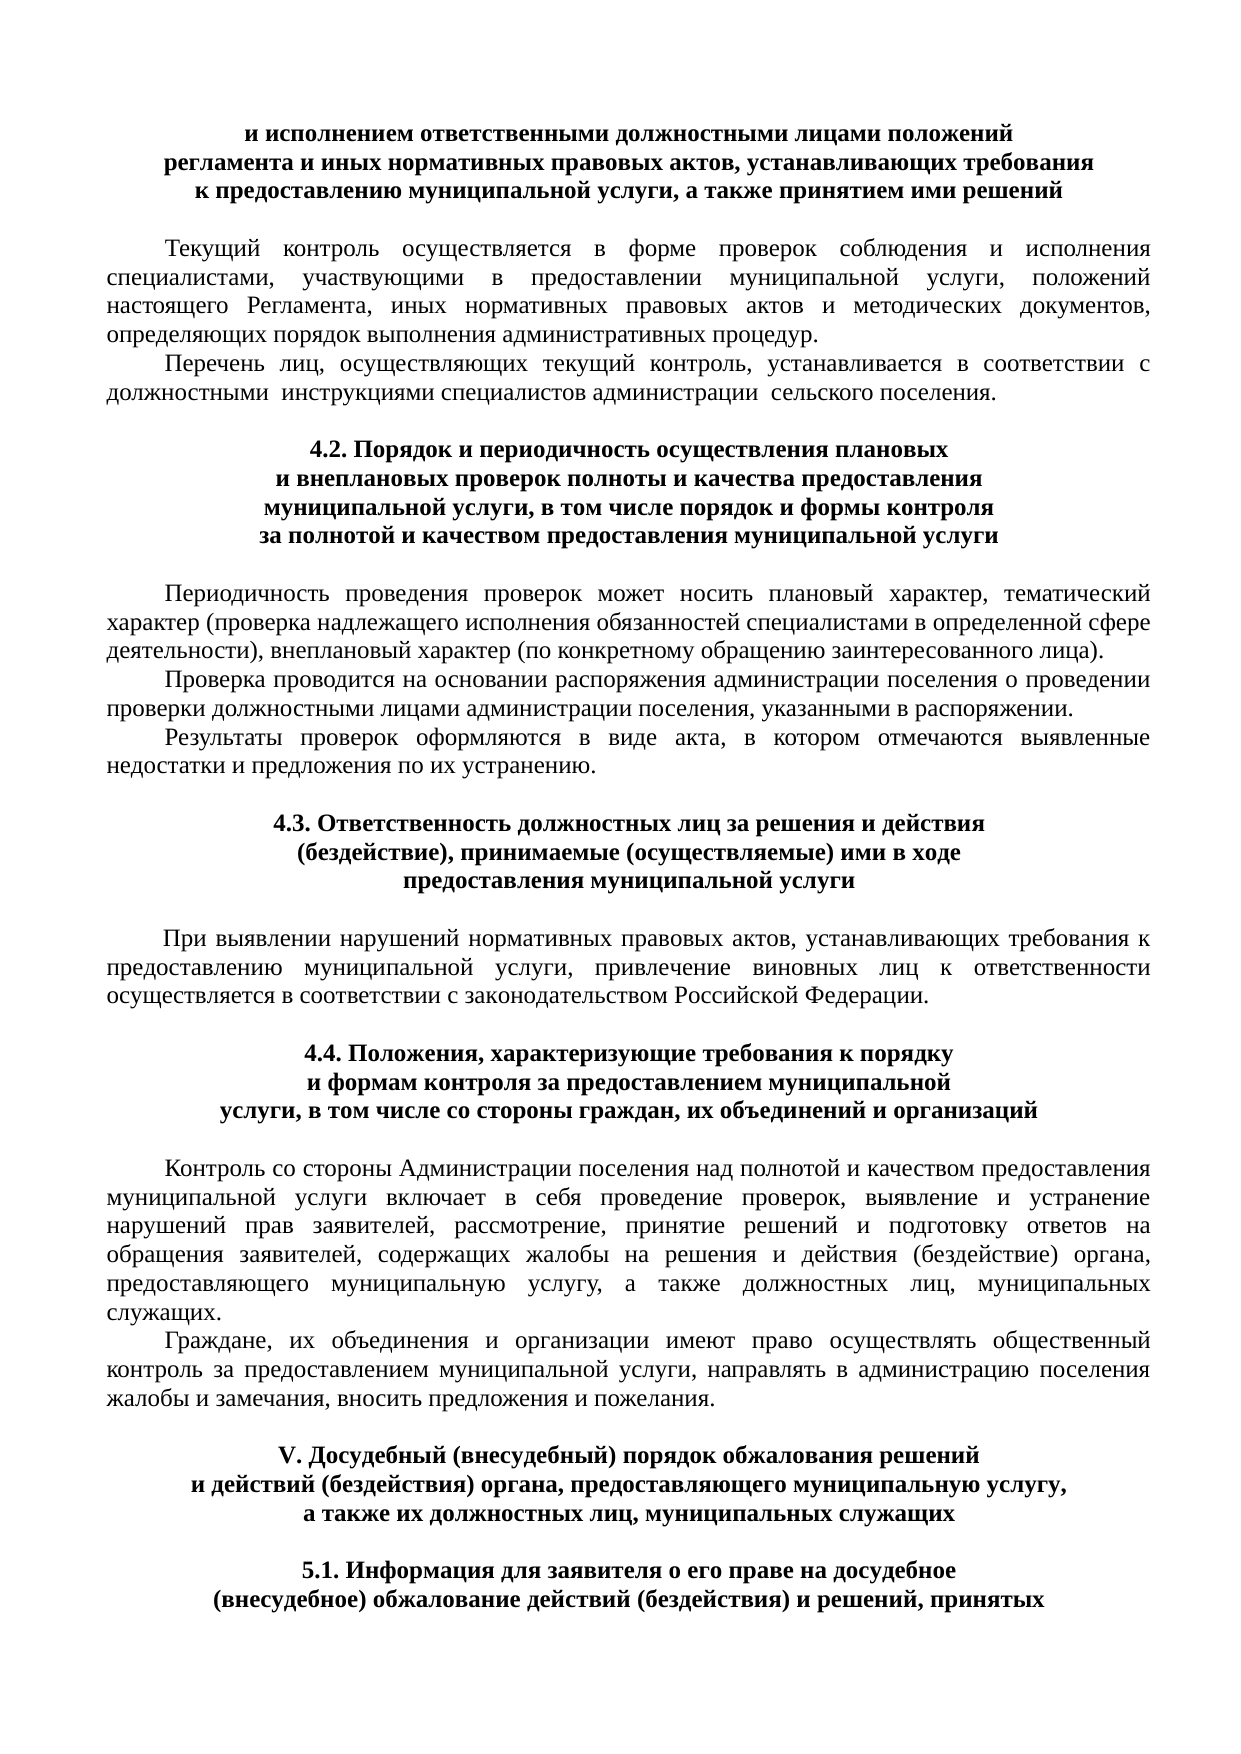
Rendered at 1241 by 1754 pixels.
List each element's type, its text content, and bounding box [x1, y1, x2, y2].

text регламента и иных нормативных правовых актов, устанавливающих требования [106, 147, 1152, 176]
text а также их должностных лиц, муниципальных служащих [106, 1498, 1152, 1527]
text 4.3. Ответственность должностных лиц за решения и действия [106, 808, 1152, 837]
text Перечень лиц, осуществляющих текущий контроль, устанавливается в соответствии с должностными инструкциями специалистов администрации сельского поселения. [106, 348, 1152, 406]
text 4.2. Порядок и периодичность осуществления плановых [106, 434, 1152, 463]
text При выявлении нарушений нормативных правовых актов, устанавливающих требования к предоставлению муниципальной услуги, привлечение виновных лиц к ответственности осуществляется в соответствии с законодательством Российской Федерации. [106, 923, 1152, 1009]
text и действий (бездействия) органа, предоставляющего муниципальную услугу, [106, 1469, 1152, 1498]
text предоставления муниципальной услуги [106, 866, 1152, 894]
text Проверка проводится на основании распоряжения администрации поселения о проведении проверки должностными лицами администрации поселения, указанными в распоряжении. [106, 664, 1152, 722]
text Граждане, их объединения и организации имеют право осуществлять общественный контроль за предоставлением муниципальной услуги, направлять в администрацию поселения жалобы и замечания, вносить предложения и пожелания. [106, 1326, 1152, 1412]
text и внеплановых проверок полноты и качества предоставления [106, 463, 1152, 492]
text Периодичность проведения проверок может носить плановый характер, тематический характер (проверка надлежащего исполнения обязанностей специалистами в определенной сфере деятельности), внеплановый характер (по конкретному обращению заинтересованного лица). [106, 578, 1152, 664]
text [106, 1584, 1152, 1613]
text V. Досудебный (внесудебный) порядок обжалования решений [106, 1441, 1152, 1469]
text услуги, в том числе со стороны граждан, их объединений и организаций [106, 1096, 1152, 1124]
text Текущий контроль осуществляется в форме проверок соблюдения и исполнения специалистами, участвующими в предоставлении муниципальной услуги, положений настоящего Регламента, иных нормативных правовых актов и методических документов, определяющих порядок выполнения административных процедур. [106, 233, 1152, 348]
text муниципальной услуги, в том числе порядок и формы контроля [106, 492, 1152, 521]
text к предоставлению муниципальной услуги, а также принятием ими решений [106, 176, 1152, 204]
text и формам контроля за предоставлением муниципальной [106, 1067, 1152, 1096]
text 5.1. Информация для заявителя о его праве на досудебное [106, 1556, 1152, 1584]
text и исполнением ответственными должностными лицами положений [106, 118, 1152, 147]
text за полнотой и качеством предоставления муниципальной услуги [106, 521, 1152, 549]
text Результаты проверок оформляются в виде акта, в котором отмечаются выявленные недостатки и предложения по их устранению. [106, 722, 1152, 779]
text (бездействие), принимаемые (осуществляемые) ими в ходе [106, 837, 1152, 866]
text 4.4. Положения, характеризующие требования к порядку [106, 1038, 1152, 1067]
text Контроль со стороны Администрации поселения над полнотой и качеством предоставления муниципальной услуги включает в себя проведение проверок, выявление и устранение нарушений прав заявителей, рассмотрение, принятие решений и подготовку ответов на обращения заявителей, содержащих жалобы на решения и действия (бездействие) органа, предоставляющего муниципальную услугу, а также должностных лиц, муниципальных служащих. [106, 1153, 1152, 1326]
